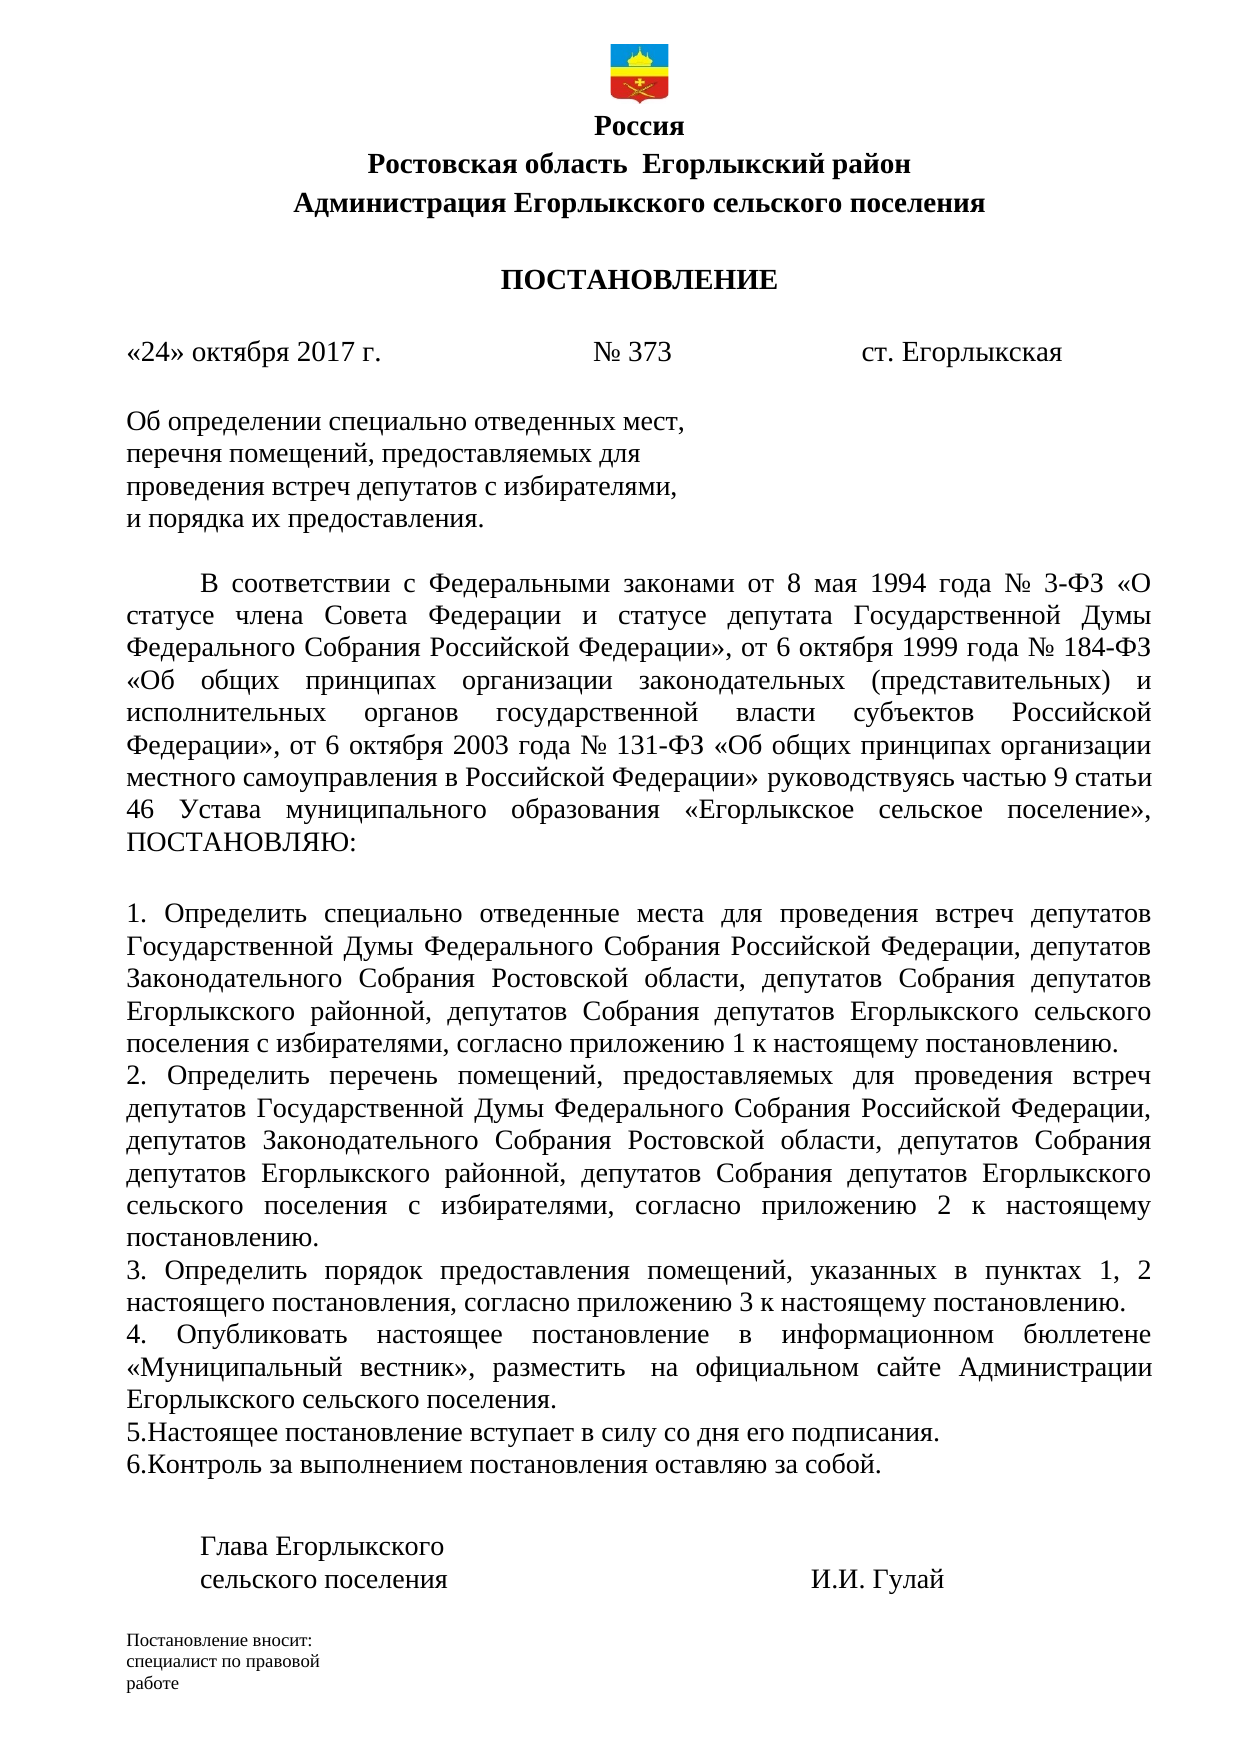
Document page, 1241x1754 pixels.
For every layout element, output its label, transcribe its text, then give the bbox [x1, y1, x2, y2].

text 1. Определить специально отведенные места для проведения встреч депутатов Государственной Думы Федерального Собрания Российской Федерации, депутатов Законодательного Собрания Ростовской области, депутатов Собрания депутатов Егорлыкского районной, депутатов Собрания депутатов Егорлыкского сельского поселения с избирателями, согласно приложению 1 к настоящему постановлению. [126, 896, 1153, 1058]
text 4. Опубликовать настоящее постановление в информационном бюллетене «Муниципальный вестник», разместить на официальном сайте Администрации Егорлыкского сельского поселения. [126, 1318, 1153, 1415]
picture [610, 48, 669, 104]
text 2. Определить перечень помещений, предоставляемых для проведения встреч депутатов Государственной Думы Федерального Собрания Российской Федерации, депутатов Законодательного Собрания Ростовской области, депутатов Собрания депутатов Егорлыкского районной, депутатов Собрания депутатов Егорлыкского сельского поселения с избирателями, согласно приложению 2 к настоящему постановлению. [126, 1058, 1153, 1253]
text Ростовская область Егорлыкский район [126, 146, 1153, 180]
text 6.Контроль за выполнением постановления оставляю за собой. [126, 1447, 1153, 1479]
text проведения встреч депутатов с избирателями, [126, 469, 1153, 501]
text Россия [126, 108, 1153, 141]
text сельского поселения И.И. Гулай [126, 1562, 1153, 1595]
text работе [126, 1672, 1153, 1693]
text Об определении специально отведенных мест, [126, 405, 1153, 437]
text Администрация Егорлыкского сельского поселения [126, 185, 1153, 218]
text ПОСТАНОВЛЕНИЕ [126, 262, 1153, 296]
text специалист по правовой [126, 1650, 1153, 1672]
text Постановление вносит: [126, 1629, 1153, 1650]
text «24» октября 2017 г. № 373 ст. Егорлыкская [126, 334, 1153, 368]
text 5.Настоящее постановление вступает в силу со дня его подписания. [126, 1415, 1153, 1447]
text 3. Определить порядок предоставления помещений, указанных в пунктах 1, 2 настоящего постановления, согласно приложению 3 к настоящему постановлению. [126, 1253, 1153, 1318]
text В соответствии с Федеральными законами от 8 мая 1994 года № 3-ФЗ «О статусе члена Совета Федерации и статусе депутата Государственной Думы Федерального Собрания Российской Федерации», от 6 октября 1999 года № 184-ФЗ «Об общих принципах организации законодательных (представительных) и исполнительных органов государственной власти субъектов Российской Федерации», от 6 октября 2003 года № 131-ФЗ «Об общих принципах организации местного самоуправления в Российской Федерации» руководствуясь частью 9 статьи 46 Устава муниципального образования «Егорлыкское сельское поселение», ПОСТАНОВЛЯЮ: [126, 566, 1153, 857]
text перечня помещений, предоставляемых для [126, 437, 1153, 469]
text Глава Егорлыкского [126, 1528, 1153, 1562]
text и порядка их предоставления. [126, 501, 1153, 533]
